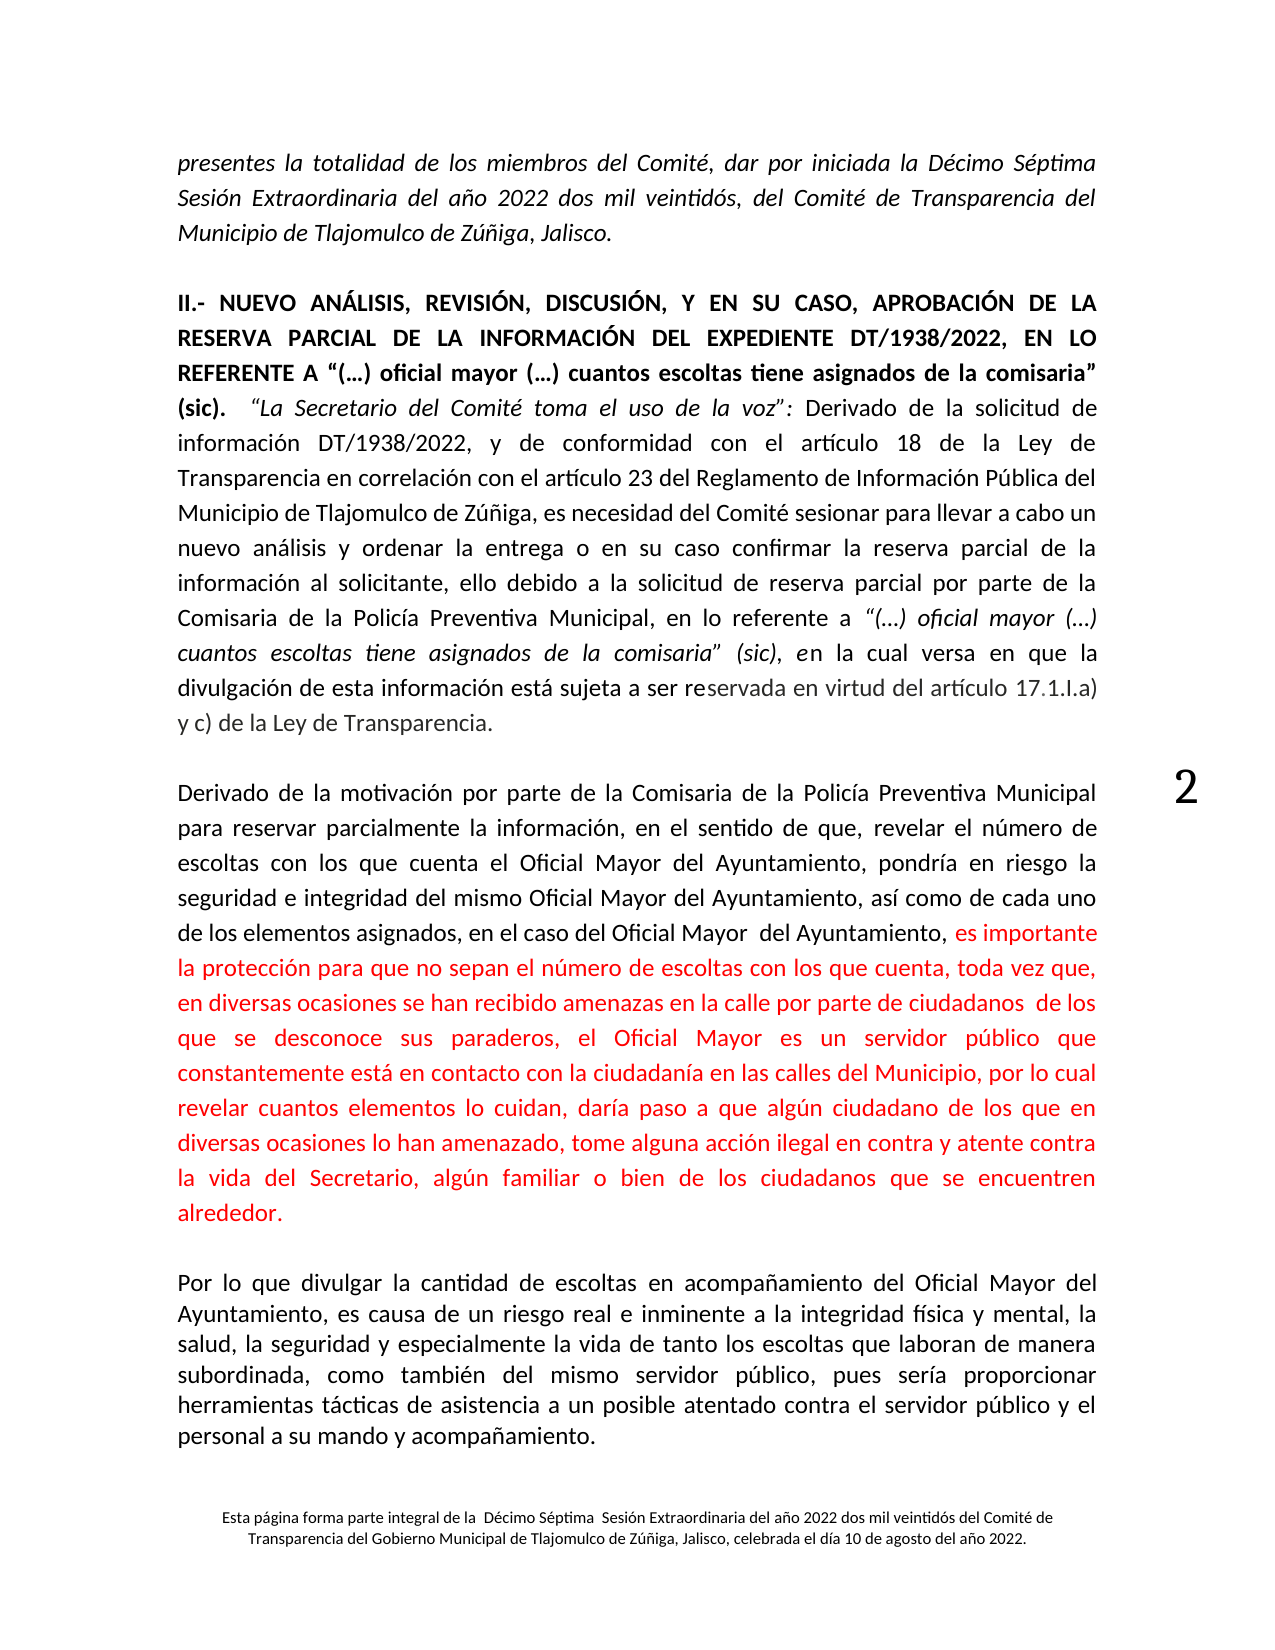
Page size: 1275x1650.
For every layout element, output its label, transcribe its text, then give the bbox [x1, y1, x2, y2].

text Derivado de la motivación por parte de la Comisaria de la Policía Preventiva Municipal para reservar parcialmente la información, en el sentido de que, revelar el número de escoltas con los que cuenta el Oficial Mayor del Ayuntamiento, pondría en riesgo la seguridad e integridad del mismo Oficial Mayor del Ayuntamiento, así como de cada uno de los elementos asignados, en el caso del Oficial Mayor del Ayuntamiento, es importante la protección para que no sepan el número de escoltas con los que cuenta, toda vez que, en diversas ocasiones se han recibido amenazas en la calle por parte de ciudadanos de los que se desconoce sus paraderos, el Oficial Mayor es un servidor público que constantemente está en contacto con la ciudadanía en las calles del Municipio, por lo cual revelar cuantos elementos lo cuidan, daría paso a que algún ciudadano de los que en diversas ocasiones lo han amenazado, tome alguna acción ilegal en contra y atente contra la vida del Secretario, algún familiar o bien de los ciudadanos que se encuentren alrededor. [177, 778, 1098, 1228]
text Por lo que divulgar la cantidad de escoltas en acompañamiento del Oficial Mayor del Ayuntamiento, es causa de un riesgo real e inminente a la integridad física y mental, la salud, la seguridad y especialmente la vida de tanto los escoltas que laboran de manera subordinada, como también del mismo servidor público, pues sería proporcionar herramientas tácticas de asistencia a un posible atentado contra el servidor público y el personal a su mando y acompañamiento. [177, 1268, 1098, 1451]
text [177, 148, 1098, 248]
text II.- NUEVO ANÁLISIS, REVISIÓN, DISCUSIÓN, Y EN SU CASO, APROBACIÓN DE LA RESERVA PARCIAL DE LA INFORMACIÓN DEL EXPEDIENTE DT/1938/2022, EN LO REFERENTE A “(…) oficial mayor (…) cuantos escoltas tiene asignados de la comisaria” (sic). “La Secretario del Comité toma el uso de la voz”: Derivado de la solicitud de información DT/1938/2022, y de conformidad con el artículo 18 de la Ley de Transparencia en correlación con el artículo 23 del Reglamento de Información Pública del Municipio de Tlajomulco de Zúñiga, es necesidad del Comité sesionar para llevar a cabo un nuevo análisis y ordenar la entrega o en su caso confirmar la reserva parcial de la información al solicitante, ello debido a la solicitud de reserva parcial por parte de la Comisaria de la Policía Preventiva Municipal, en lo referente a “(…) oficial mayor (…) cuantos escoltas tiene asignados de la comisaria” (sic), en la cual versa en que la divulgación de esta información está sujeta a ser reservada en virtud del artículo 17.1.I.a) y c) de la Ley de Transparencia. [177, 288, 1098, 738]
